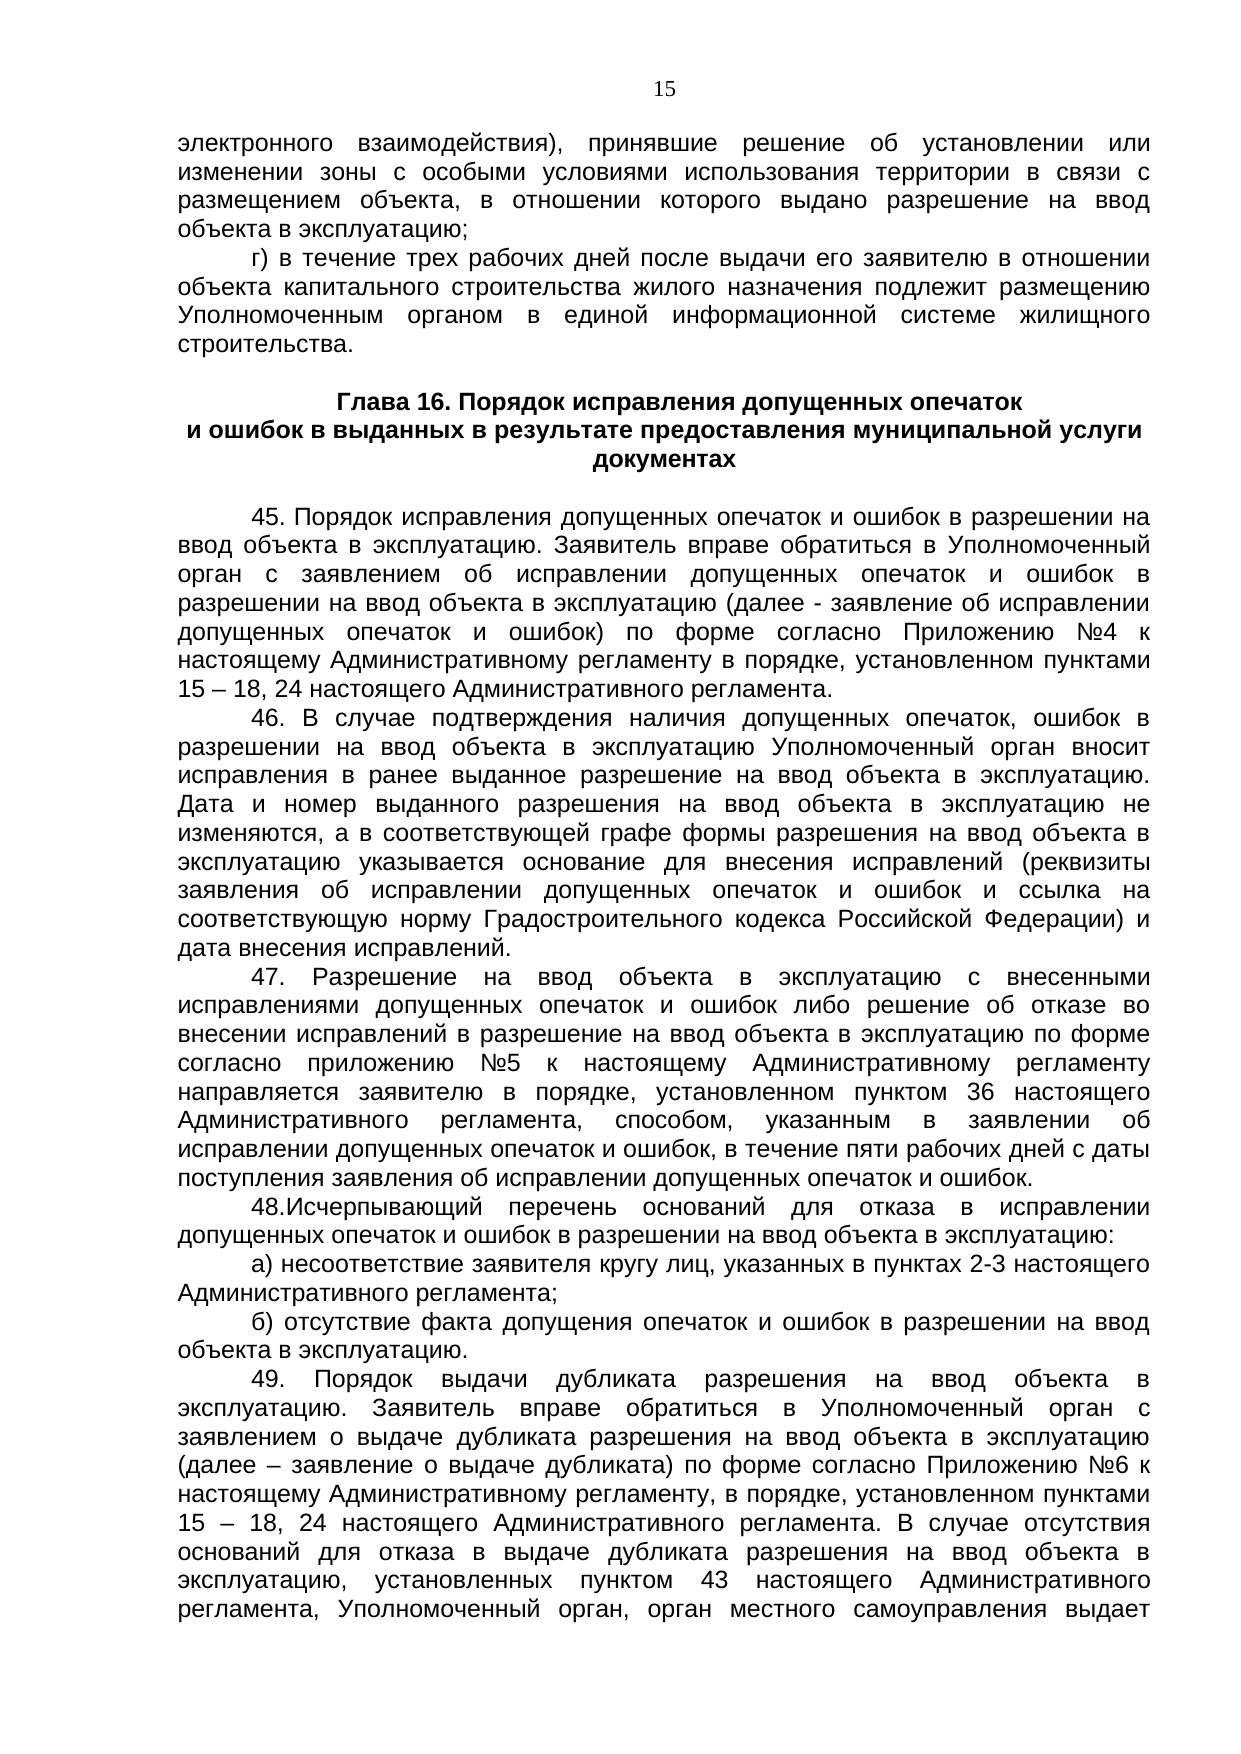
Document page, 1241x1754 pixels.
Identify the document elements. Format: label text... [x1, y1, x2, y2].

subtitle Глава 16. Порядок исправления допущенных опечаток [177, 386, 1152, 415]
text 46. В случае подтверждения наличия допущенных опечаток, ошибок в разрешении на ввод объекта в эксплуатацию Уполномоченный орган вносит исправления в ранее выданное разрешение на ввод объекта в эксплуатацию. Дата и номер выданного разрешения на ввод объекта в эксплуатацию не изменяются, а в соответствующей графе формы разрешения на ввод объекта в эксплуатацию указывается основание для внесения исправлений (реквизиты заявления об исправлении допущенных опечаток и ошибок и ссылка на соответствующую норму Градостроительного кодекса Российской Федерации) и дата внесения исправлений. [177, 703, 1152, 961]
subtitle г) в течение трех рабочих дней после выдачи его заявителю в отношении объекта капитального строительства жилого назначения подлежит размещению Уполномоченным органом в единой информационной системе жилищного строительства. [177, 243, 1152, 358]
text 47. Разрешение на ввод объекта в эксплуатацию с внесенными исправлениями допущенных опечаток и ошибок либо решение об отказе во внесении исправлений в разрешение на ввод объекта в эксплуатацию по форме согласно приложению №5 к настоящему Административному регламенту направляется заявителю в порядке, установленном пунктом 36 настоящего Административного регламента, способом, указанным в заявлении об исправлении допущенных опечаток и ошибок, в течение пяти рабочих дней с даты поступления заявления об исправлении допущенных опечаток и ошибок. [177, 961, 1152, 1191]
text 45. Порядок исправления допущенных опечаток и ошибок в разрешении на ввод объекта в эксплуатацию. Заявитель вправе обратиться в Уполномоченный орган с заявлением об исправлении допущенных опечаток и ошибок в разрешении на ввод объекта в эксплуатацию (далее - заявление об исправлении допущенных опечаток и ошибок) по форме согласно Приложению №4 к настоящему Административному регламенту в порядке, установленном пунктами 15 – 18, 24 настоящего Административного регламента. [177, 501, 1152, 703]
text а) несоответствие заявителя кругу лиц, указанных в пунктах 2-3 настоящего Административного регламента; [177, 1249, 1152, 1306]
text б) отсутствие факта допущения опечаток и ошибок в разрешении на ввод объекта в эксплуатацию. [177, 1306, 1152, 1364]
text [177, 1364, 1152, 1623]
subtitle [177, 128, 1152, 243]
text 48.Исчерпывающий перечень оснований для отказа в исправлении допущенных опечаток и ошибок в разрешении на ввод объекта в эксплуатацию: [177, 1191, 1152, 1249]
subtitle и ошибок в выданных в результате предоставления муниципальной услуги документах [177, 415, 1152, 473]
